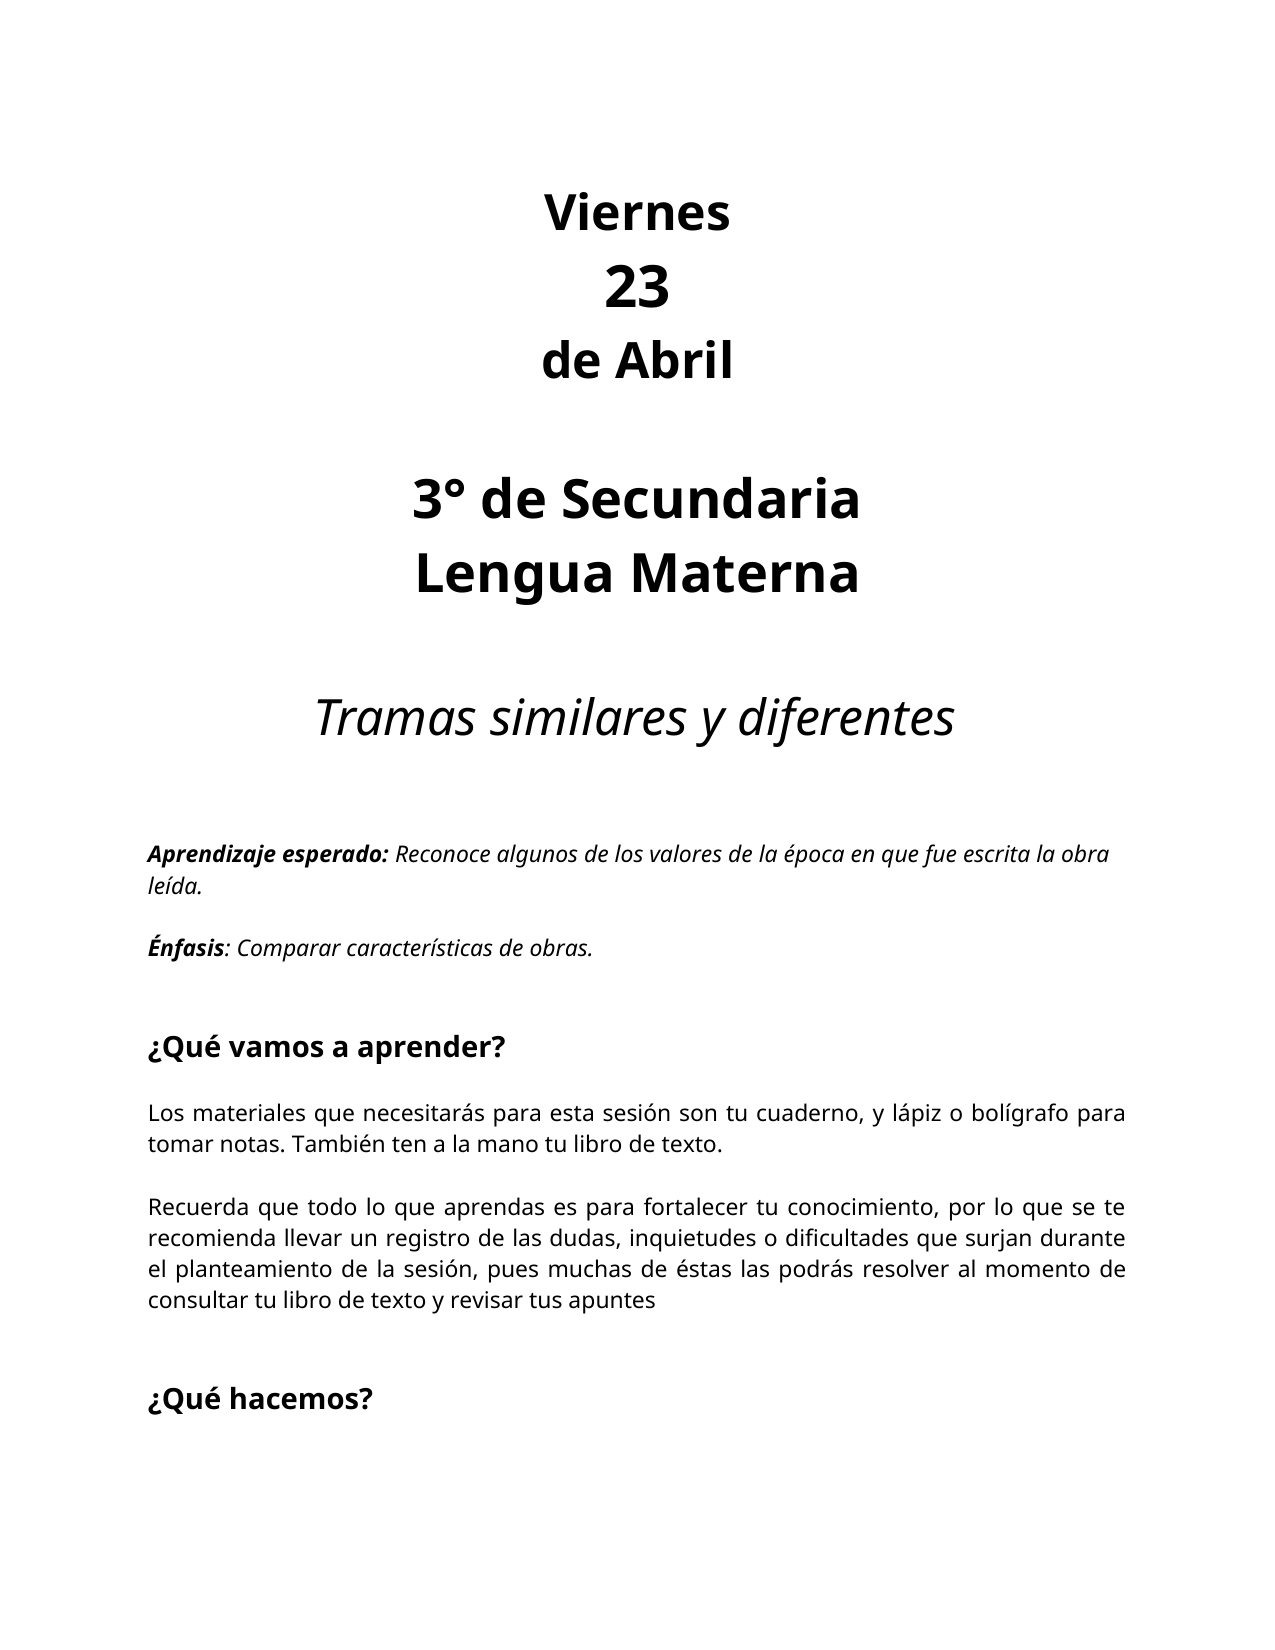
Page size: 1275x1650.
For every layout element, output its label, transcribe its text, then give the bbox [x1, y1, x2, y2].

text Aprendizaje esperado: Reconoce algunos de los valores de la época en que fue escrita la obra leída. [148, 838, 1127, 901]
text Recuerda que todo lo que aprendas es para fortalecer tu conocimiento, por lo que se te recomienda llevar un registro de las dudas, inquietudes o dificultades que surjan durante el planteamiento de la sesión, pues muchas de éstas las podrás resolver al momento de consultar tu libro de texto y revisar tus apuntes [148, 1191, 1127, 1316]
text Lengua Materna [148, 535, 1127, 608]
text de Abril [148, 325, 1127, 393]
text ¿Qué hacemos? [148, 1378, 1127, 1418]
text ¿Qué vamos a aprender? [148, 1026, 1127, 1066]
text Los materiales que necesitarás para esta sesión son tu cuaderno, y lápiz o bolígrafo para tomar notas. También ten a la mano tu libro de texto. [148, 1097, 1127, 1159]
text Tramas similares y diferentes [148, 682, 1127, 750]
text 23 [148, 245, 1127, 325]
text Énfasis: Comparar características de obras. [148, 932, 1127, 963]
text Viernes [148, 177, 1127, 245]
text 3° de Secundaria [148, 461, 1127, 535]
